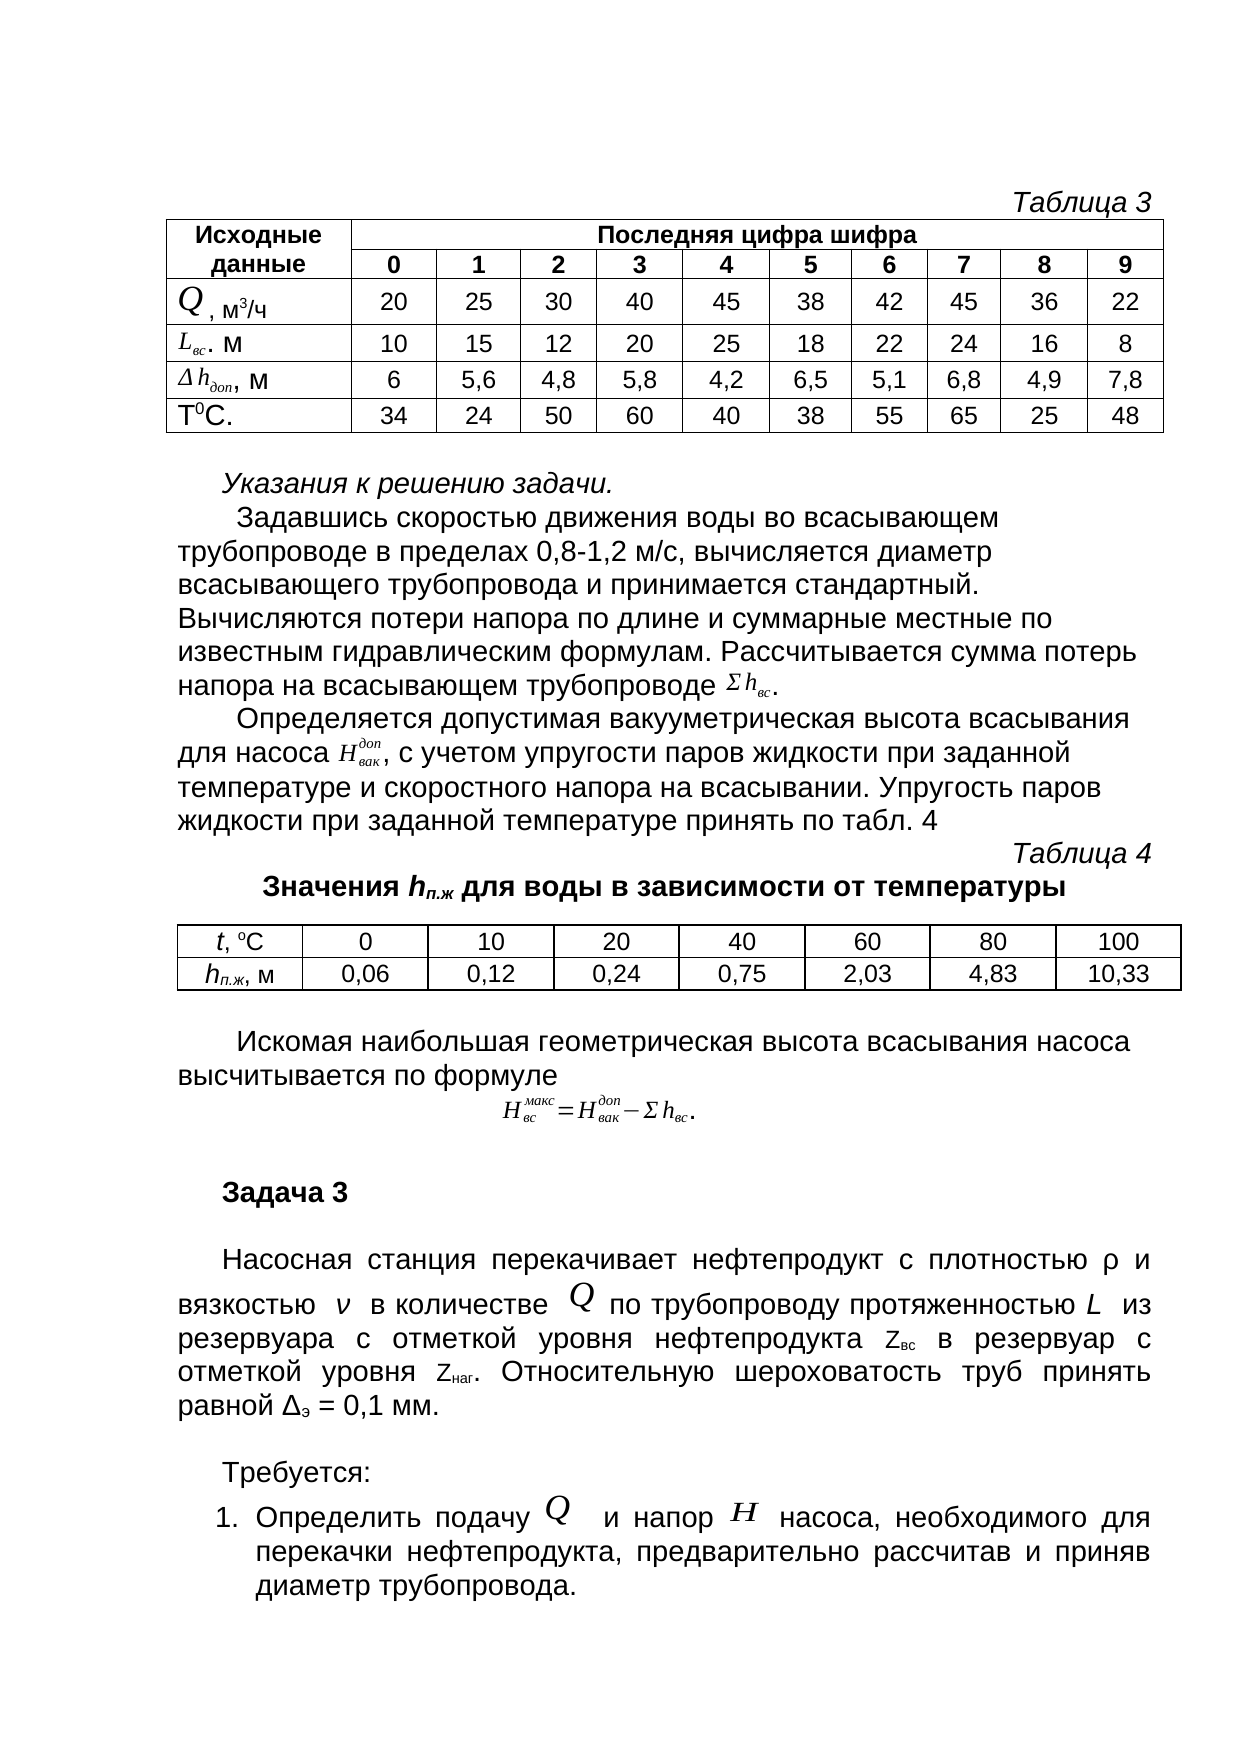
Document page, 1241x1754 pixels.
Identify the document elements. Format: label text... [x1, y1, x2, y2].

table_cell 6 [352, 362, 436, 397]
table_cell 65 [928, 399, 1000, 432]
table_cell 15 [437, 325, 520, 361]
table_cell , м3/ч [167, 279, 351, 324]
table_cell 5,8 [597, 362, 682, 397]
table_cell 36 [1001, 279, 1087, 324]
table_header 100 [1057, 926, 1180, 957]
list Определить подачу и напор насоса, необходимого для перекачки нефтепродукта, предварительно рассчитав и приняв диаметр трубопровода. [215, 1488, 1152, 1601]
text Задача 3 [177, 1174, 1152, 1208]
table_cell 22 [1088, 279, 1163, 324]
text Требуется: [177, 1455, 1152, 1488]
table_cell , м [167, 362, 351, 397]
table_cell 2 [521, 250, 596, 278]
table_cell 24 [928, 325, 1000, 361]
table_header 80 [931, 926, 1055, 957]
table_cell 5,1 [852, 362, 927, 397]
text Значения hп.ж для воды в зависимости от температуры [177, 870, 1152, 903]
table_cell 1 [437, 250, 520, 278]
table_header Последняя цифра шифра [352, 220, 1163, 248]
table_cell 20 [352, 279, 436, 324]
table_cell 4,9 [1001, 362, 1087, 397]
table_header 10 [429, 926, 553, 957]
table_cell 40 [597, 279, 682, 324]
table_header 0 [303, 926, 427, 957]
table_cell 6 [852, 250, 927, 278]
text Искомая наибольшая геометрическая высота всасывания насоса высчитывается по формуле [177, 1024, 1152, 1092]
table_cell 55 [852, 399, 927, 432]
table_cell 4,2 [683, 362, 769, 397]
table_header 60 [806, 926, 929, 957]
table_cell 42 [852, 279, 927, 324]
table_cell 38 [770, 279, 851, 324]
table_cell 5,6 [437, 362, 520, 397]
table_cell 4,83 [931, 958, 1055, 989]
table_cell 50 [521, 399, 596, 432]
table_cell 4 [683, 250, 769, 278]
table_cell 30 [521, 279, 596, 324]
table_cell 18 [770, 325, 851, 361]
table_cell 5 [770, 250, 851, 278]
table_cell 25 [1001, 399, 1087, 432]
table_cell 40 [683, 399, 769, 432]
text Таблица 4 [177, 837, 1152, 870]
table_cell 6,5 [770, 362, 851, 397]
table_cell 4,8 [521, 362, 596, 397]
table_cell 10 [352, 325, 436, 361]
table_cell 0,06 [303, 958, 427, 989]
table_cell 3 [597, 250, 682, 278]
text Задавшись скоростью движения воды во всасывающем трубопроводе в пределах 0,8-1,2 м/с, вычисляется диаметр всасывающего трубопровода и принимается стандартный. Вычисляются потери напора по длине и суммарные местные по известным гидравлическим формулам. Рассчитывается сумма потерь напора на всасывающем трубопроводе . [177, 500, 1152, 701]
table_header 20 [555, 926, 678, 957]
table_cell 24 [437, 399, 520, 432]
table_cell 0 [352, 250, 436, 278]
table_cell 0,24 [555, 958, 678, 989]
table_cell 25 [437, 279, 520, 324]
table_cell hп.ж, м [178, 958, 302, 989]
table_header 40 [680, 926, 804, 957]
table_cell 9 [1088, 250, 1163, 278]
text Определяется допустимая вакууметрическая высота всасывания для насоса , с учетом упругости паров жидкости при заданной температуре и скоростного напора на всасывании. Упругость паров жидкости при заданной температуре принять по табл. 4 [177, 701, 1152, 837]
table_cell 10,33 [1057, 958, 1180, 989]
table_cell 7 [928, 250, 1000, 278]
table_cell 12 [521, 325, 596, 361]
text Указания к решению задачи. [177, 467, 1152, 500]
table_cell 20 [597, 325, 682, 361]
text . [177, 1092, 1152, 1126]
table_cell 25 [683, 325, 769, 361]
table_cell 45 [928, 279, 1000, 324]
table_cell 8 [1088, 325, 1163, 361]
table_cell 8 [1001, 250, 1087, 278]
table_header t, oC [178, 926, 302, 957]
table_cell Т0С. [167, 399, 351, 432]
table_cell 48 [1088, 399, 1163, 432]
table_cell 2,03 [806, 958, 929, 989]
table_cell 0,75 [680, 958, 804, 989]
table_cell . м [167, 325, 351, 361]
text Насосная станция перекачивает нефтепродукт с плотностью ρ и вязкостью ν в количестве по трубопроводу протяженностью L из резервуара с отметкой уровня нефтепродукта Zвс в резервуар с отметкой уровня Zнаг. Относительную шероховатость труб принять равной Δэ = 0,1 мм. [177, 1242, 1152, 1421]
table_cell 45 [683, 279, 769, 324]
table_cell 16 [1001, 325, 1087, 361]
table_cell 7,8 [1088, 362, 1163, 397]
table_header Исходные данные [167, 220, 351, 278]
table_cell 6,8 [928, 362, 1000, 397]
table_cell 34 [352, 399, 436, 432]
table_cell 0,12 [429, 958, 553, 989]
table_cell 38 [770, 399, 851, 432]
table_cell 22 [852, 325, 927, 361]
table_cell 60 [597, 399, 682, 432]
text Таблица 3 [177, 185, 1152, 219]
